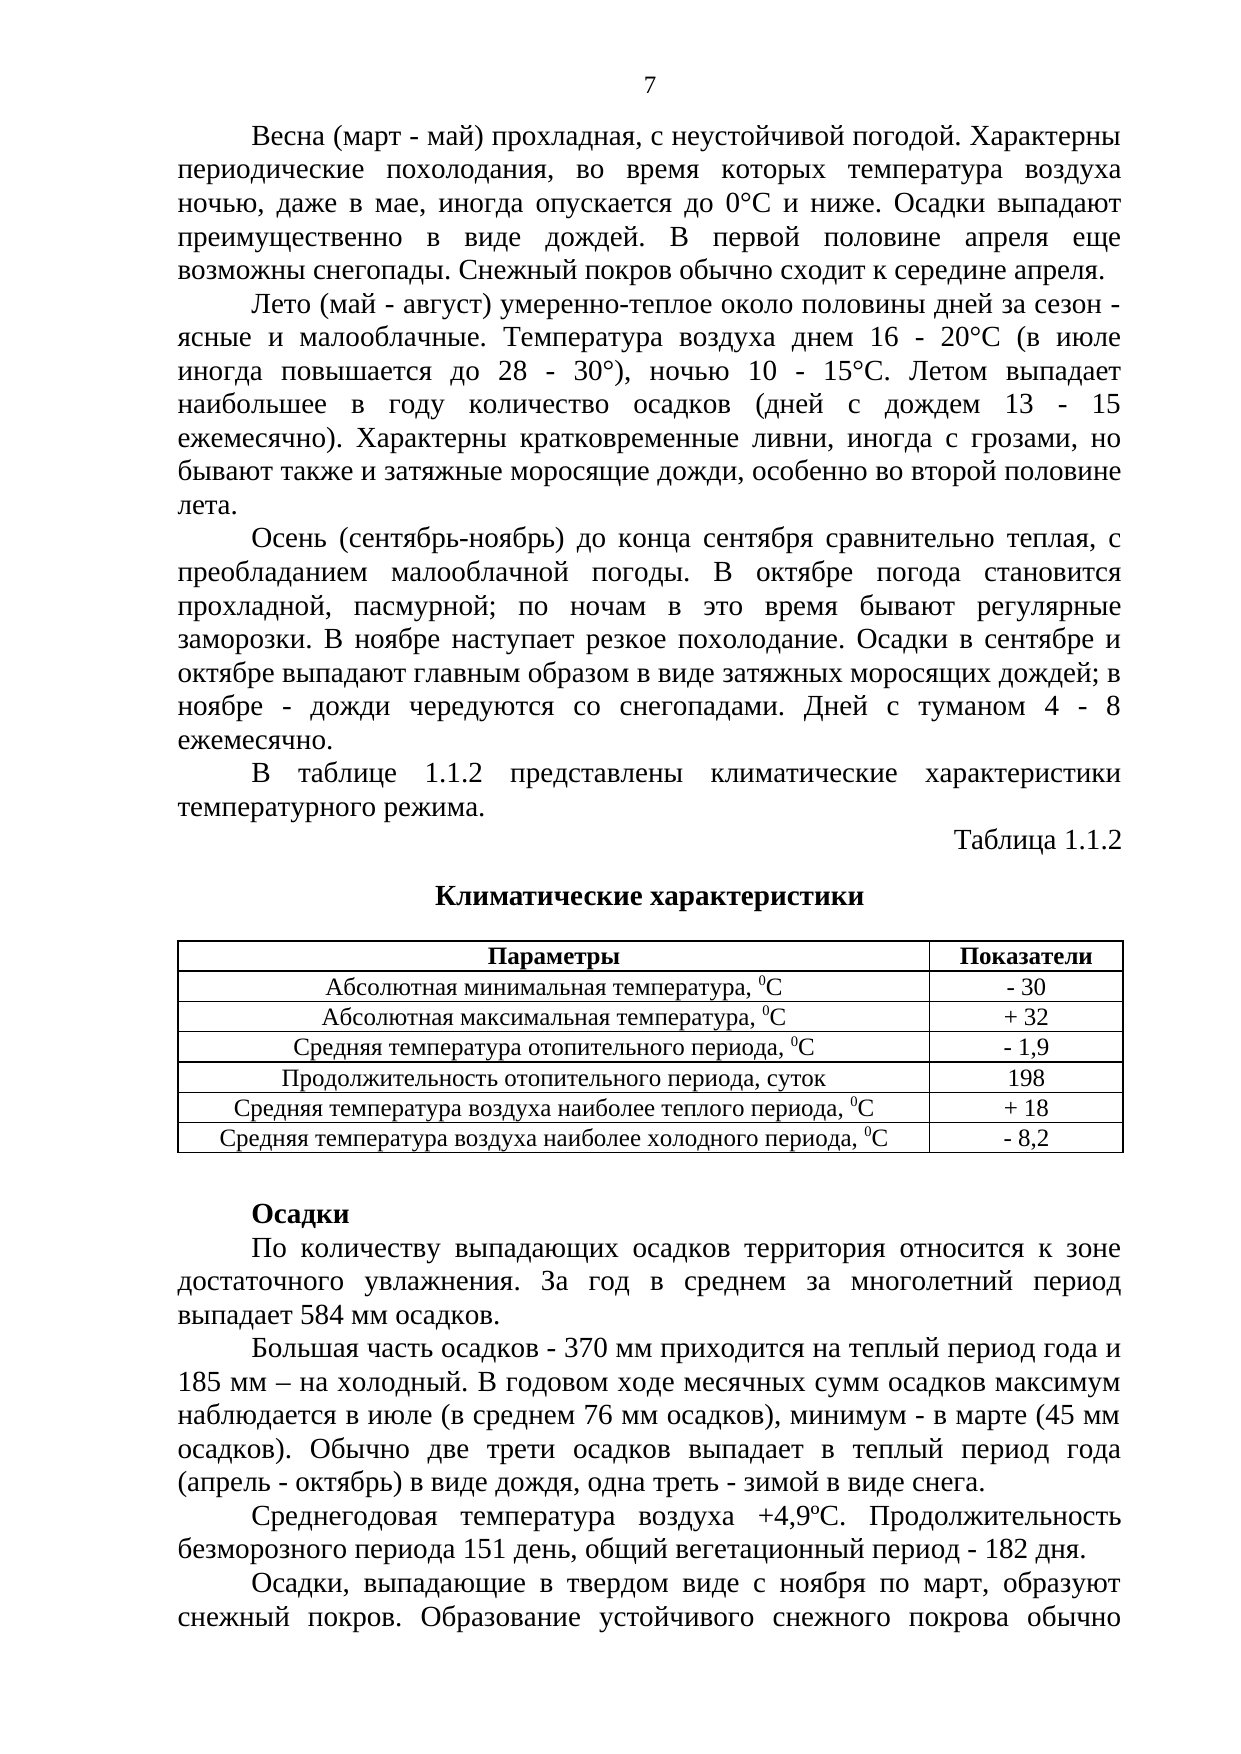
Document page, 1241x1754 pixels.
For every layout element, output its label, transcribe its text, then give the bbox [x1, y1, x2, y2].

text Лето (май - август) умеренно-теплое около половины дней за сезон - ясные и малооблачные. Температура воздуха днем 16 - 20°С (в июле иногда повышается до 28 - 30°), ночью 10 - 15°С. Летом выпадает наибольшее в году количество осадков (дней с дождем 13 - 15 ежемесячно). Характерны кратковременные ливни, иногда с грозами, но бывают также и затяжные моросящие дожди, особенно во второй половине лета. [177, 286, 1122, 521]
table_cell Абсолютная максимальная температура, 0С [179, 1002, 929, 1031]
table_cell - 30 [930, 972, 1122, 1001]
text Осадки [177, 1196, 1122, 1230]
table_cell + 18 [930, 1093, 1122, 1122]
text Осень (сентябрь-ноябрь) до конца сентября сравнительно теплая, с преобладанием малооблачной погоды. В октябре погода становится прохладной, пасмурной; по ночам в это время бывают регулярные заморозки. В ноябре наступает резкое похолодание. Осадки в сентябре и октябре выпадают главным образом в виде затяжных моросящих дождей; в ноябре - дожди чередуются со снегопадами. Дней с туманом 4 - 8 ежемесячно. [177, 521, 1122, 755]
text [177, 1565, 1122, 1632]
text В таблице 1.1.2 представлены климатические характеристики температурного режима. [177, 755, 1122, 822]
table_cell + 32 [930, 1002, 1122, 1031]
text По количеству выпадающих осадков территория относится к зоне достаточного увлажнения. За год в среднем за многолетний период выпадает осадков. [177, 1230, 1122, 1330]
table_cell Средняя температура отопительного периода, 0С [179, 1032, 929, 1061]
table_cell Средняя температура воздуха наиболее теплого периода, 0С [179, 1093, 929, 1122]
table_cell Абсолютная минимальная температура, 0С [179, 972, 929, 1001]
table_header Параметры [179, 942, 929, 970]
table_cell Продолжительность отопительного периода, суток [179, 1063, 929, 1091]
text Климатические характеристики [177, 878, 1122, 911]
table_cell Средняя температура воздуха наиболее холодного периода, 0С [179, 1123, 929, 1152]
text Большая часть осадков - приходится на теплый период года и – на холодный. В годовом ходе месячных сумм осадков максимум наблюдается в июле (в среднем осадков), минимум - в марте ( осадков). Обычно две трети осадков выпадает в теплый период года (апрель - октябрь) в виде дождя, одна треть - зимой в виде снега. [177, 1330, 1122, 1498]
table_cell - 8,2 [930, 1123, 1122, 1152]
text Таблица 1.1.2 [177, 822, 1122, 856]
text Весна (март - май) прохладная, с неустойчивой погодой. Характерны периодические похолодания, во время которых температура воздуха ночью, даже в мае, иногда опускается до 0°С и ниже. Осадки выпадают преимущественно в виде дождей. В первой половине апреля еще возможны снегопады. Снежный покров обычно сходит к середине апреля. [177, 118, 1122, 286]
table_header Показатели [930, 942, 1122, 970]
table_cell - 1,9 [930, 1032, 1122, 1061]
text Среднегодовая температура воздуха +4,9ºС. Продолжительность безморозного периода 151 день, общий вегетационный период - 182 дня. [177, 1498, 1122, 1565]
table_cell 198 [930, 1063, 1122, 1091]
